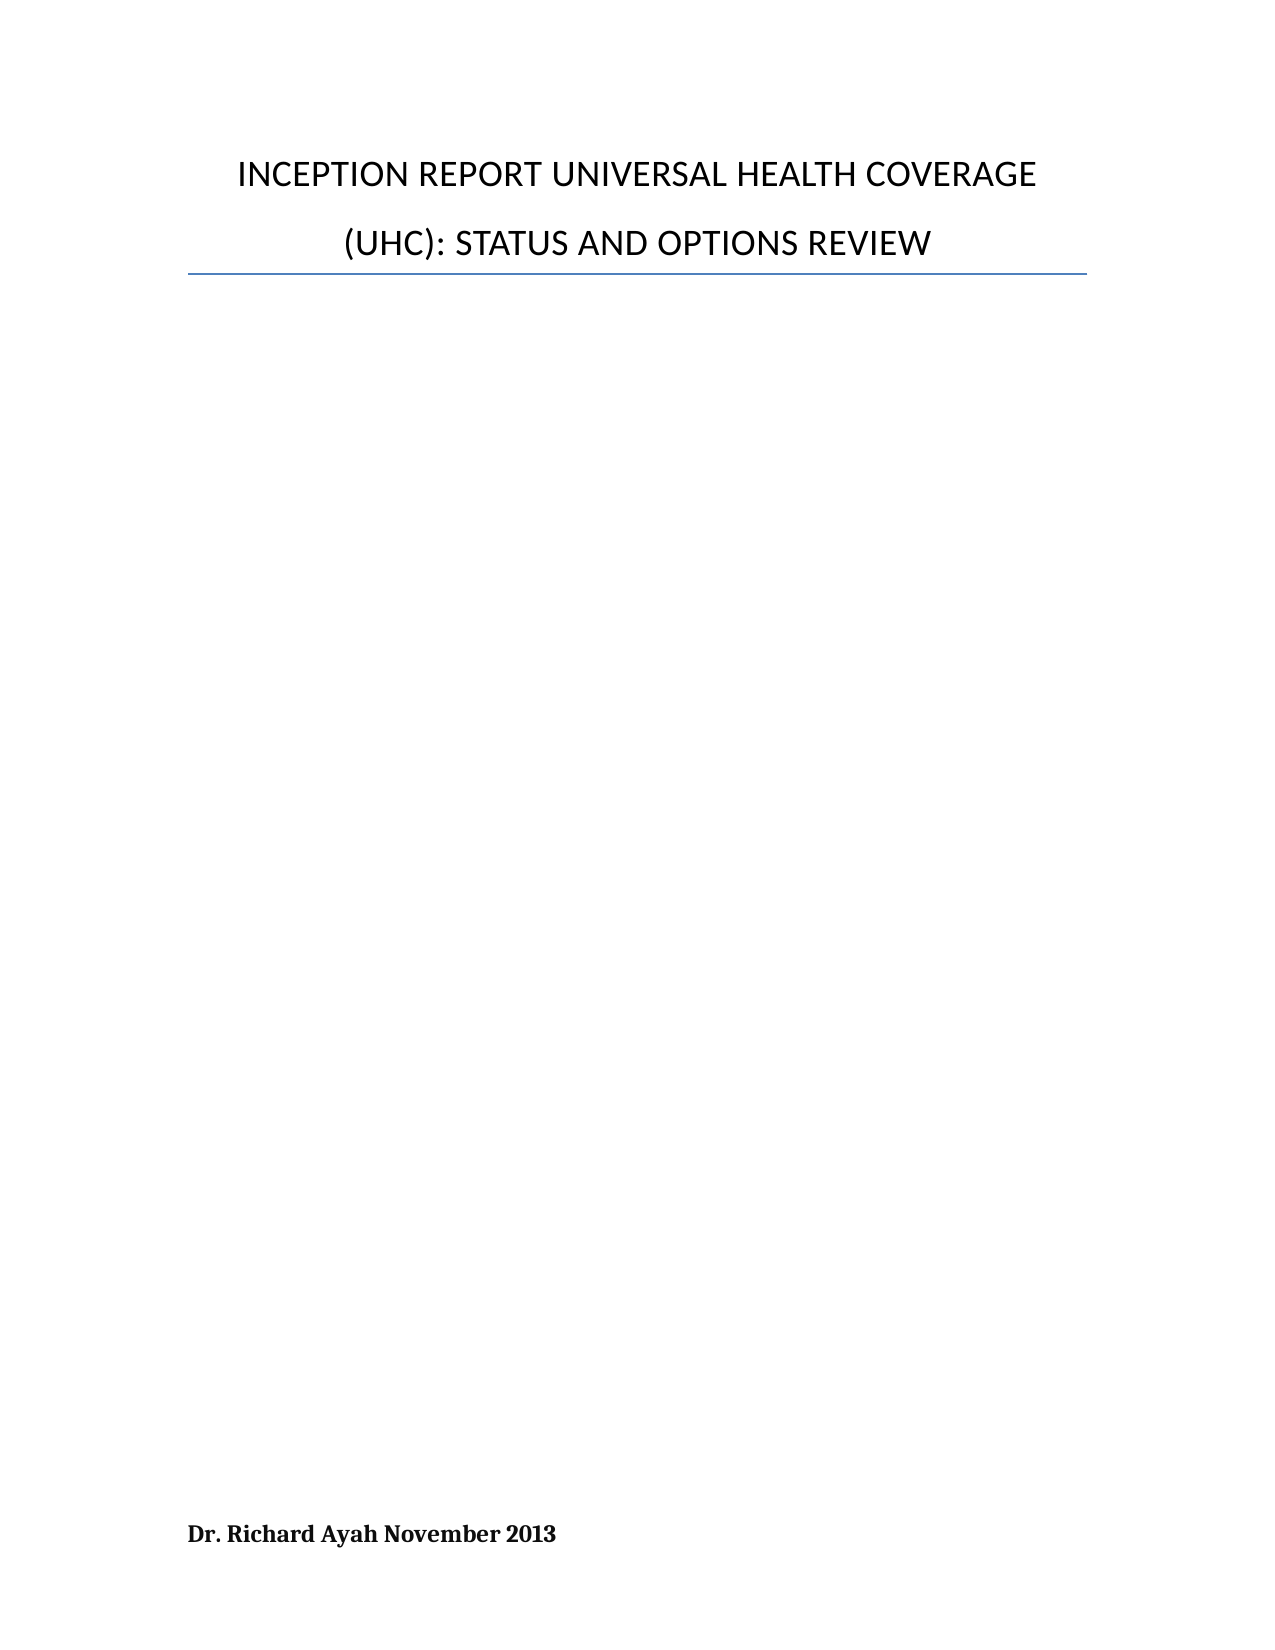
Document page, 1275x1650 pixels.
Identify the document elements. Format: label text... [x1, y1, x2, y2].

title INCEPTION REPORT UNIVERSAL HEALTH COVERAGE (UHC): STATUS AND OPTIONS REVIEW [187, 150, 1087, 275]
